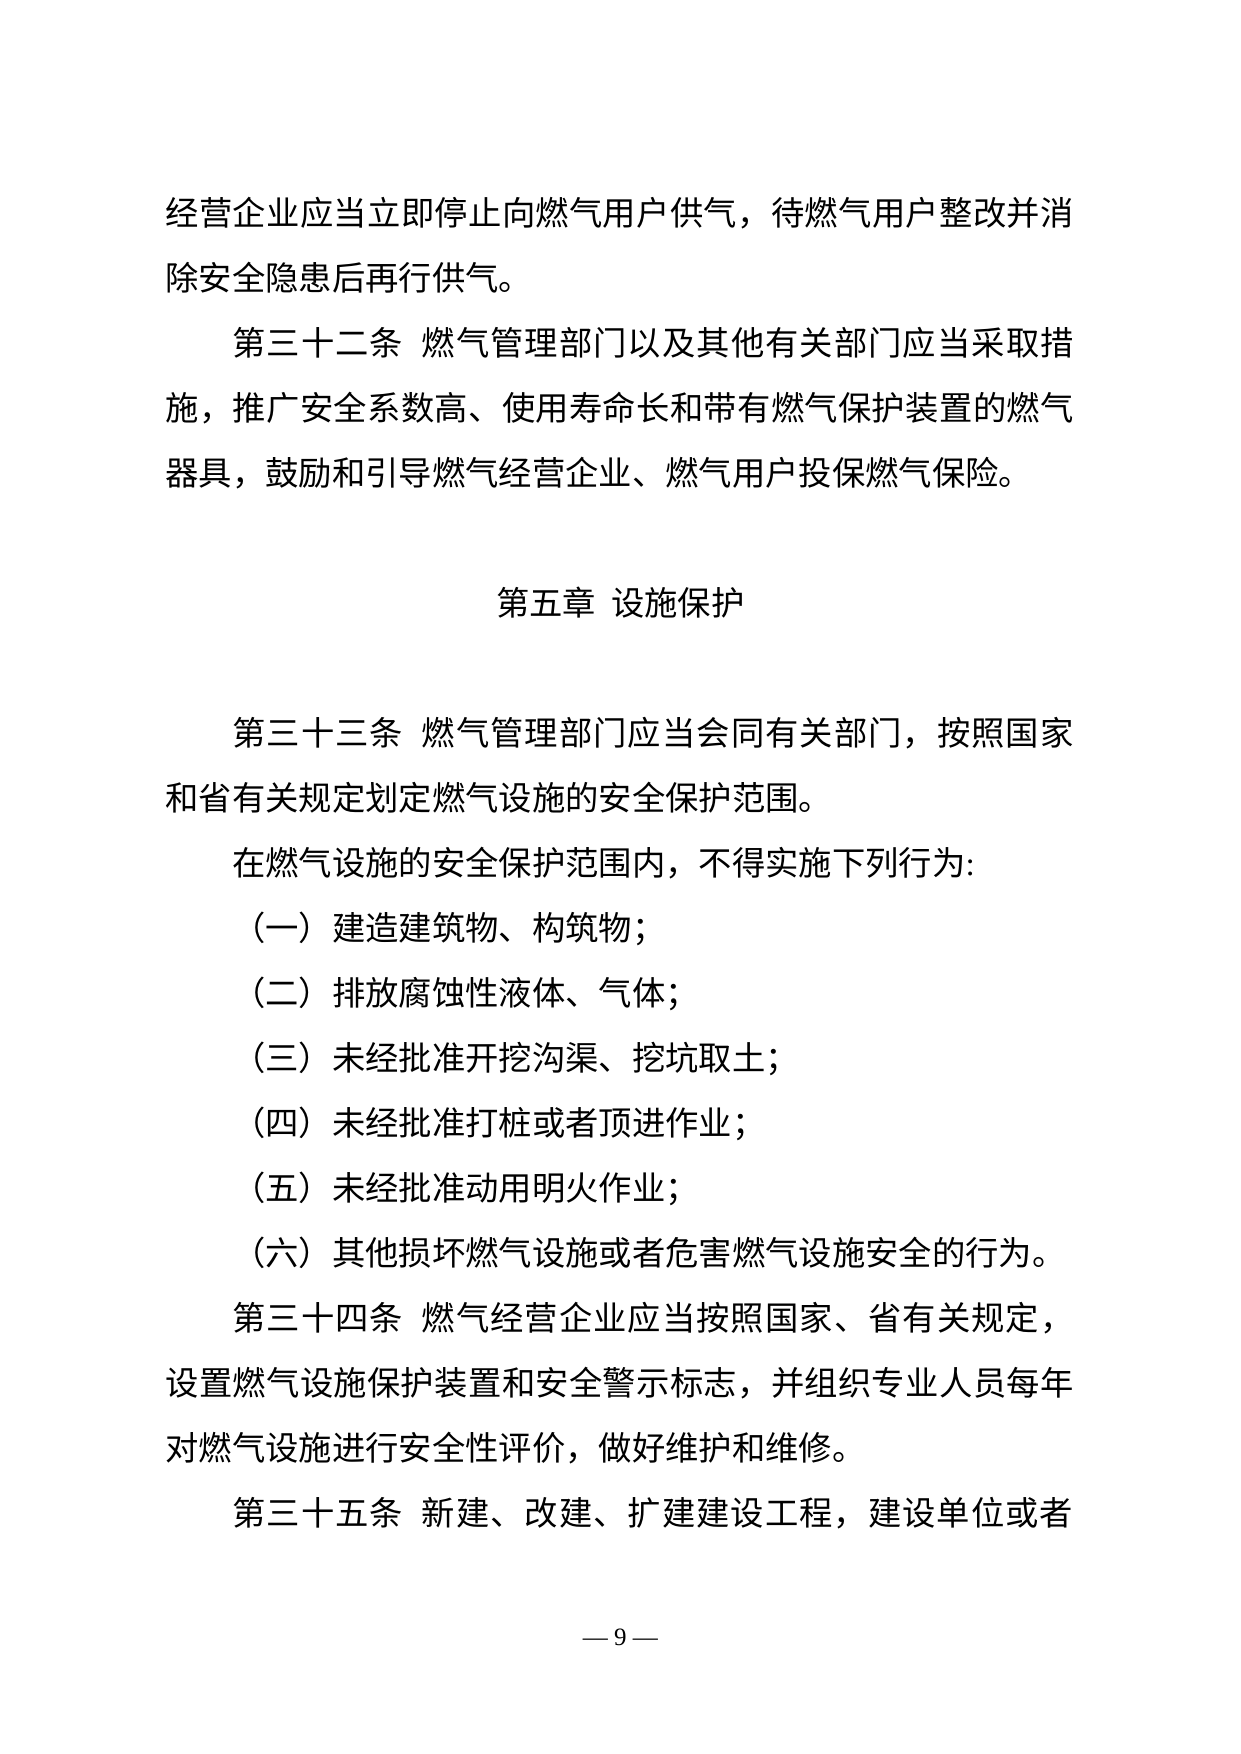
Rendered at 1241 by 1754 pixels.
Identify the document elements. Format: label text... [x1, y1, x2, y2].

text （三）未经批准开挖沟渠、挖坑取土； [165, 1023, 1075, 1088]
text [165, 178, 1075, 308]
text （一）建造建筑物、构筑物； [165, 893, 1075, 958]
text （五）未经批准动用明火作业； [165, 1153, 1075, 1218]
text 第三十四条 燃气经营企业应当按照国家、省有关规定，设置燃气设施保护装置和安全警示标志，并组织专业人员每年对燃气设施进行安全性评价，做好维护和维修。 [165, 1283, 1075, 1478]
text （六）其他损坏燃气设施或者危害燃气设施安全的行为。 [165, 1218, 1075, 1283]
text 在燃气设施的安全保护范围内，不得实施下列行为: [165, 828, 1075, 893]
text 第三十三条 燃气管理部门应当会同有关部门，按照国家和省有关规定划定燃气设施的安全保护范围。 [165, 698, 1075, 828]
text （二）排放腐蚀性液体、气体； [165, 958, 1075, 1023]
text （四）未经批准打桩或者顶进作业； [165, 1088, 1075, 1153]
text 第三十二条 燃气管理部门以及其他有关部门应当采取措施，推广安全系数高、使用寿命长和带有燃气保护装置的燃气器具，鼓励和引导燃气经营企业、燃气用户投保燃气保险。 [165, 308, 1075, 503]
text 第五章 设施保护 [165, 568, 1075, 633]
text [165, 1478, 1075, 1543]
